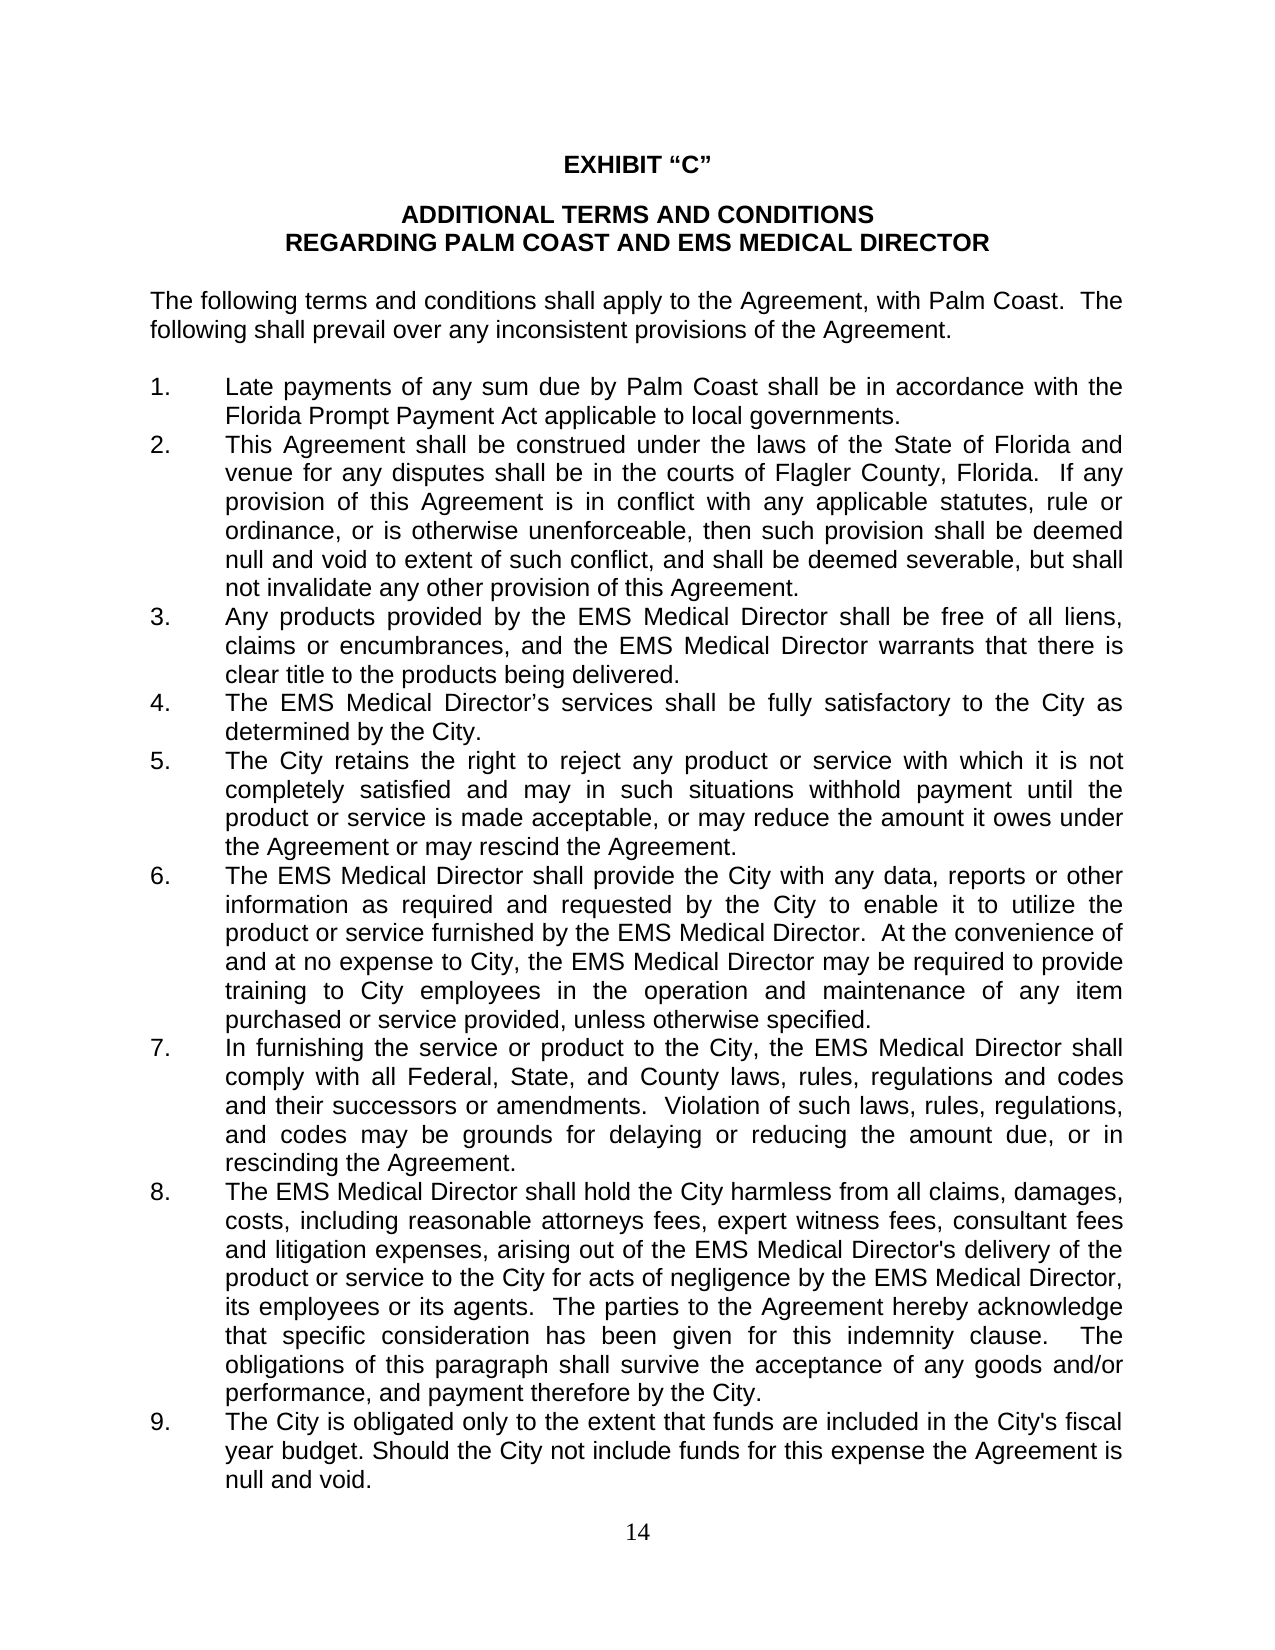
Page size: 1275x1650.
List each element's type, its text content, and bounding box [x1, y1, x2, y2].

text 4. The EMS Medical Director’s services shall be fully satisfactory to the City as determined by the City. [150, 688, 1125, 746]
text REGARDING PALM COAST AND EMS MEDICAL DIRECTOR [150, 228, 1125, 257]
text 6. The EMS Medical Director shall provide the City with any data, reports or other information as required and requested by the City to enable it to utilize the product or service furnished by the EMS Medical Director. At the convenience of and at no expense to City, the EMS Medical Director may be required to provide training to City employees in the operation and maintenance of any item purchased or service provided, unless otherwise specified. [150, 861, 1125, 1033]
text 5. The City retains the right to reject any product or service with which it is not completely satisfied and may in such situations withhold payment until the product or service is made acceptable, or may reduce the amount it owes under the Agreement or may rescind the Agreement. [150, 746, 1125, 861]
text 9. The City is obligated only to the extent that funds are included in the City's fiscal year budget. Should the City not include funds for this expense the Agreement is null and void. [150, 1407, 1125, 1493]
title EXHIBIT “C” [150, 150, 1125, 179]
text 7. In furnishing the service or product to the City, the EMS Medical Director shall comply with all Federal, State, and County laws, rules, regulations and codes and their successors or amendments. Violation of such laws, rules, regulations, and codes may be grounds for delaying or reducing the amount due, or in rescinding the Agreement. [150, 1033, 1125, 1177]
text The following terms and conditions shall apply to the Agreement, with Palm Coast. The following shall prevail over any inconsistent provisions of the Agreement. [150, 286, 1125, 343]
text 8. The EMS Medical Director shall hold the City harmless from all claims, damages, costs, including reasonable attorneys fees, expert witness fees, consultant fees and litigation expenses, arising out of the EMS Medical Director's delivery of the product or service to the City for acts of negligence by the EMS Medical Director, its employees or its agents. The parties to the Agreement hereby acknowledge that specific consideration has been given for this indemnity clause. The obligations of this paragraph shall survive the acceptance of any goods and/or performance, and payment therefore by the City. [150, 1177, 1125, 1407]
text 1. Late payments of any sum due by Palm Coast shall be in accordance with the Florida Prompt Payment Act applicable to local governments. [150, 372, 1125, 429]
subtitle ADDITIONAL TERMS AND CONDITIONS [150, 199, 1125, 228]
text 3. Any products provided by the EMS Medical Director shall be free of all liens, claims or encumbrances, and the EMS Medical Director warrants that there is clear title to the products being delivered. [150, 602, 1125, 688]
text 2. This Agreement shall be construed under the laws of the State of Florida and venue for any disputes shall be in the courts of Flagler County, Florida. If any provision of this Agreement is in conflict with any applicable statutes, rule or ordinance, or is otherwise unenforceable, then such provision shall be deemed null and void to extent of such conflict, and shall be deemed severable, but shall not invalidate any other provision of this Agreement. [150, 429, 1125, 602]
